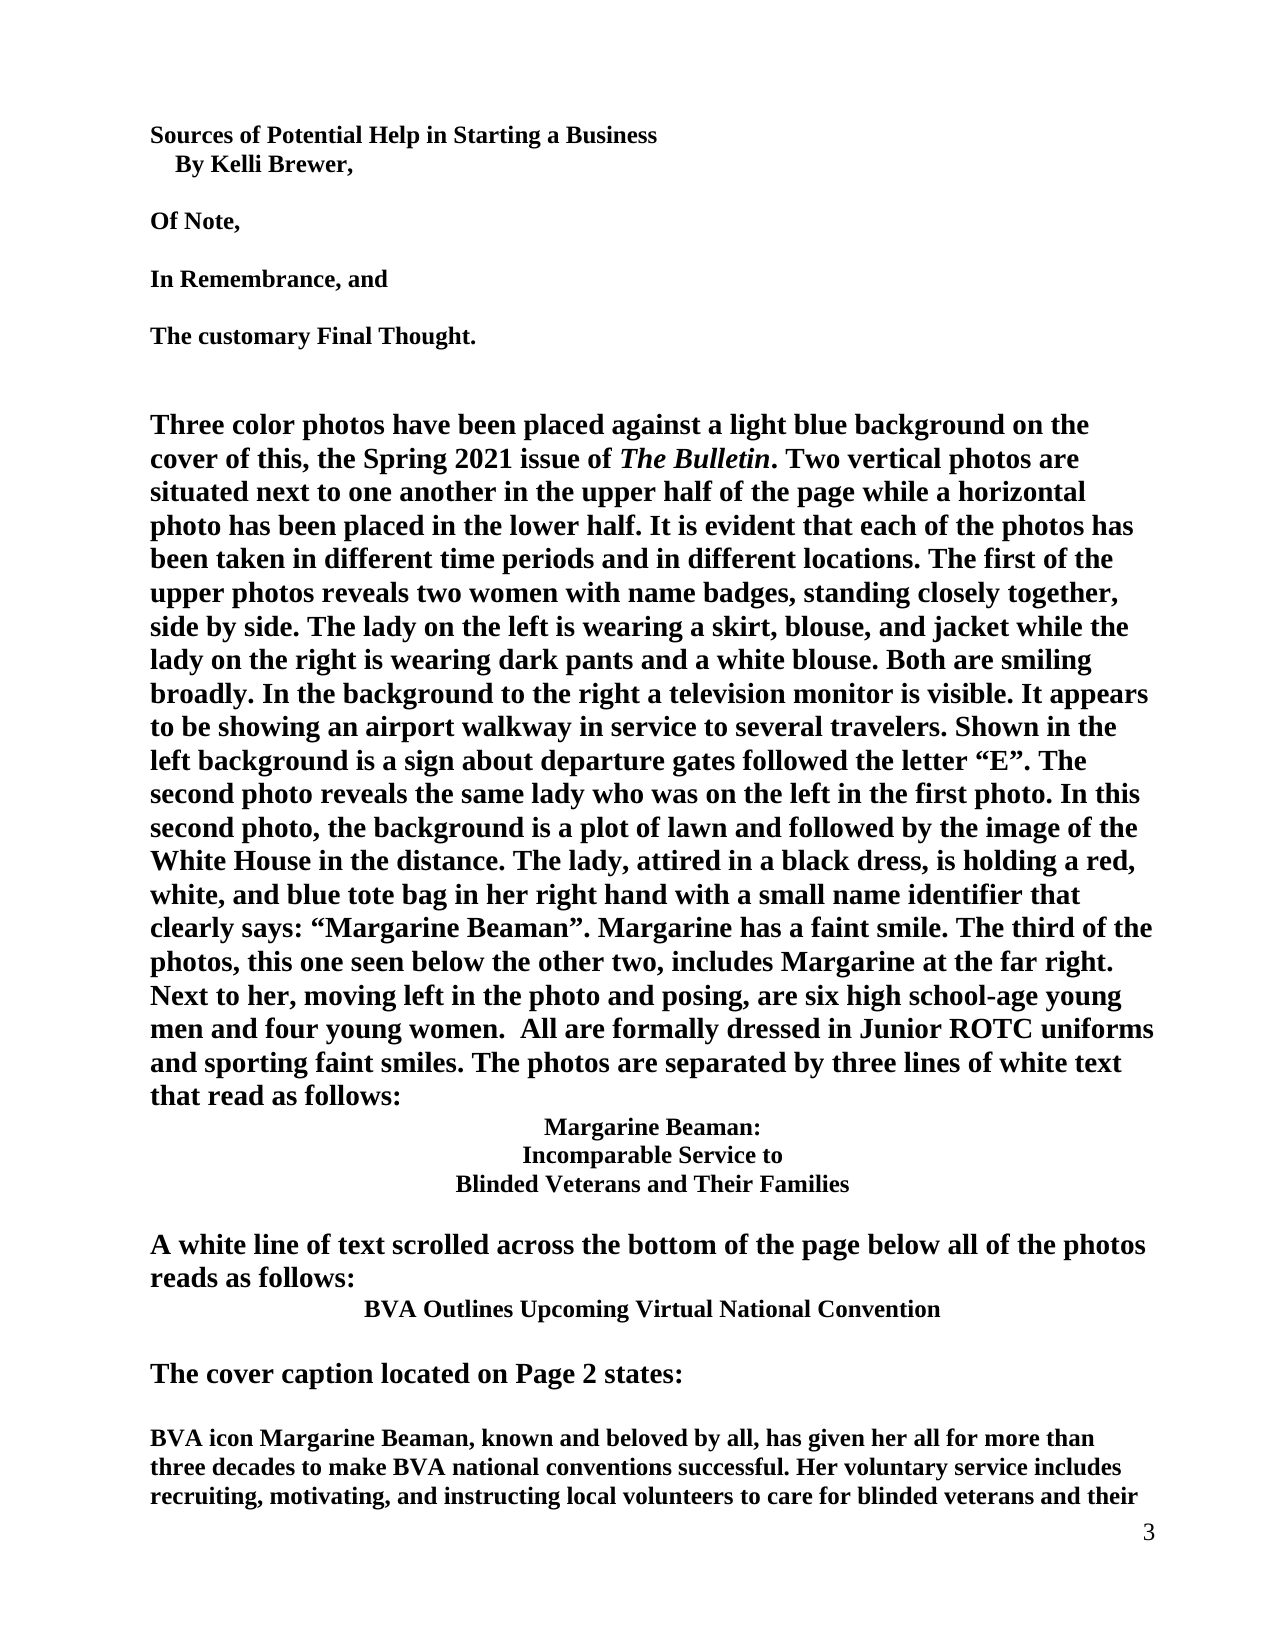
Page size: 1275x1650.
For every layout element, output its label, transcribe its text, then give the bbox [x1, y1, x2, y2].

text The cover caption located on Page 2 states: [150, 1356, 1155, 1390]
text In Remembrance, and [150, 264, 1155, 292]
text BVA Outlines Upcoming Virtual National Convention [150, 1294, 1155, 1323]
text Of Note, [150, 206, 1155, 235]
text By Kelli Brewer, [150, 149, 1155, 177]
text The customary Final Thought. [150, 321, 1155, 350]
text Blinded Veterans and Their Families [150, 1169, 1155, 1198]
text A white line of text scrolled across the bottom of the page below all of the photos reads as follows: [150, 1227, 1155, 1294]
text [150, 1423, 1155, 1509]
text Margarine Beaman: [150, 1112, 1155, 1141]
text Sources of Potential Help in Starting a Business [150, 120, 1155, 149]
text Incomparable Service to [150, 1141, 1155, 1169]
text Three color photos have been placed against a light blue background on the cover of this, the Spring 2021 issue of The Bulletin. Two vertical photos are situated next to one another in the upper half of the page while a horizontal photo has been placed in the lower half. It is evident that each of the photos has been taken in different time periods and in different locations. The first of the upper photos reveals two women with name badges, standing closely together, side by side. The lady on the left is wearing a skirt, blouse, and jacket while the lady on the right is wearing dark pants and a white blouse. Both are smiling broadly. In the background to the right a television monitor is visible. It appears to be showing an airport walkway in service to several travelers. Shown in the left background is a sign about departure gates followed the letter “E”. The second photo reveals the same lady who was on the left in the first photo. In this second photo, the background is a plot of lawn and followed by the image of the White House in the distance. The lady, attired in a black dress, is holding a red, white, and blue tote bag in her right hand with a small name identifier that clearly says: “Margarine Beaman”. Margarine has a faint smile. The third of the photos, this one seen below the other two, includes Margarine at the far right. Next to her, moving left in the photo and posing, are six high school-age young men and four young women. All are formally dressed in Junior ROTC uniforms and sporting faint smiles. The photos are separated by three lines of white text that read as follows: [150, 407, 1155, 1112]
